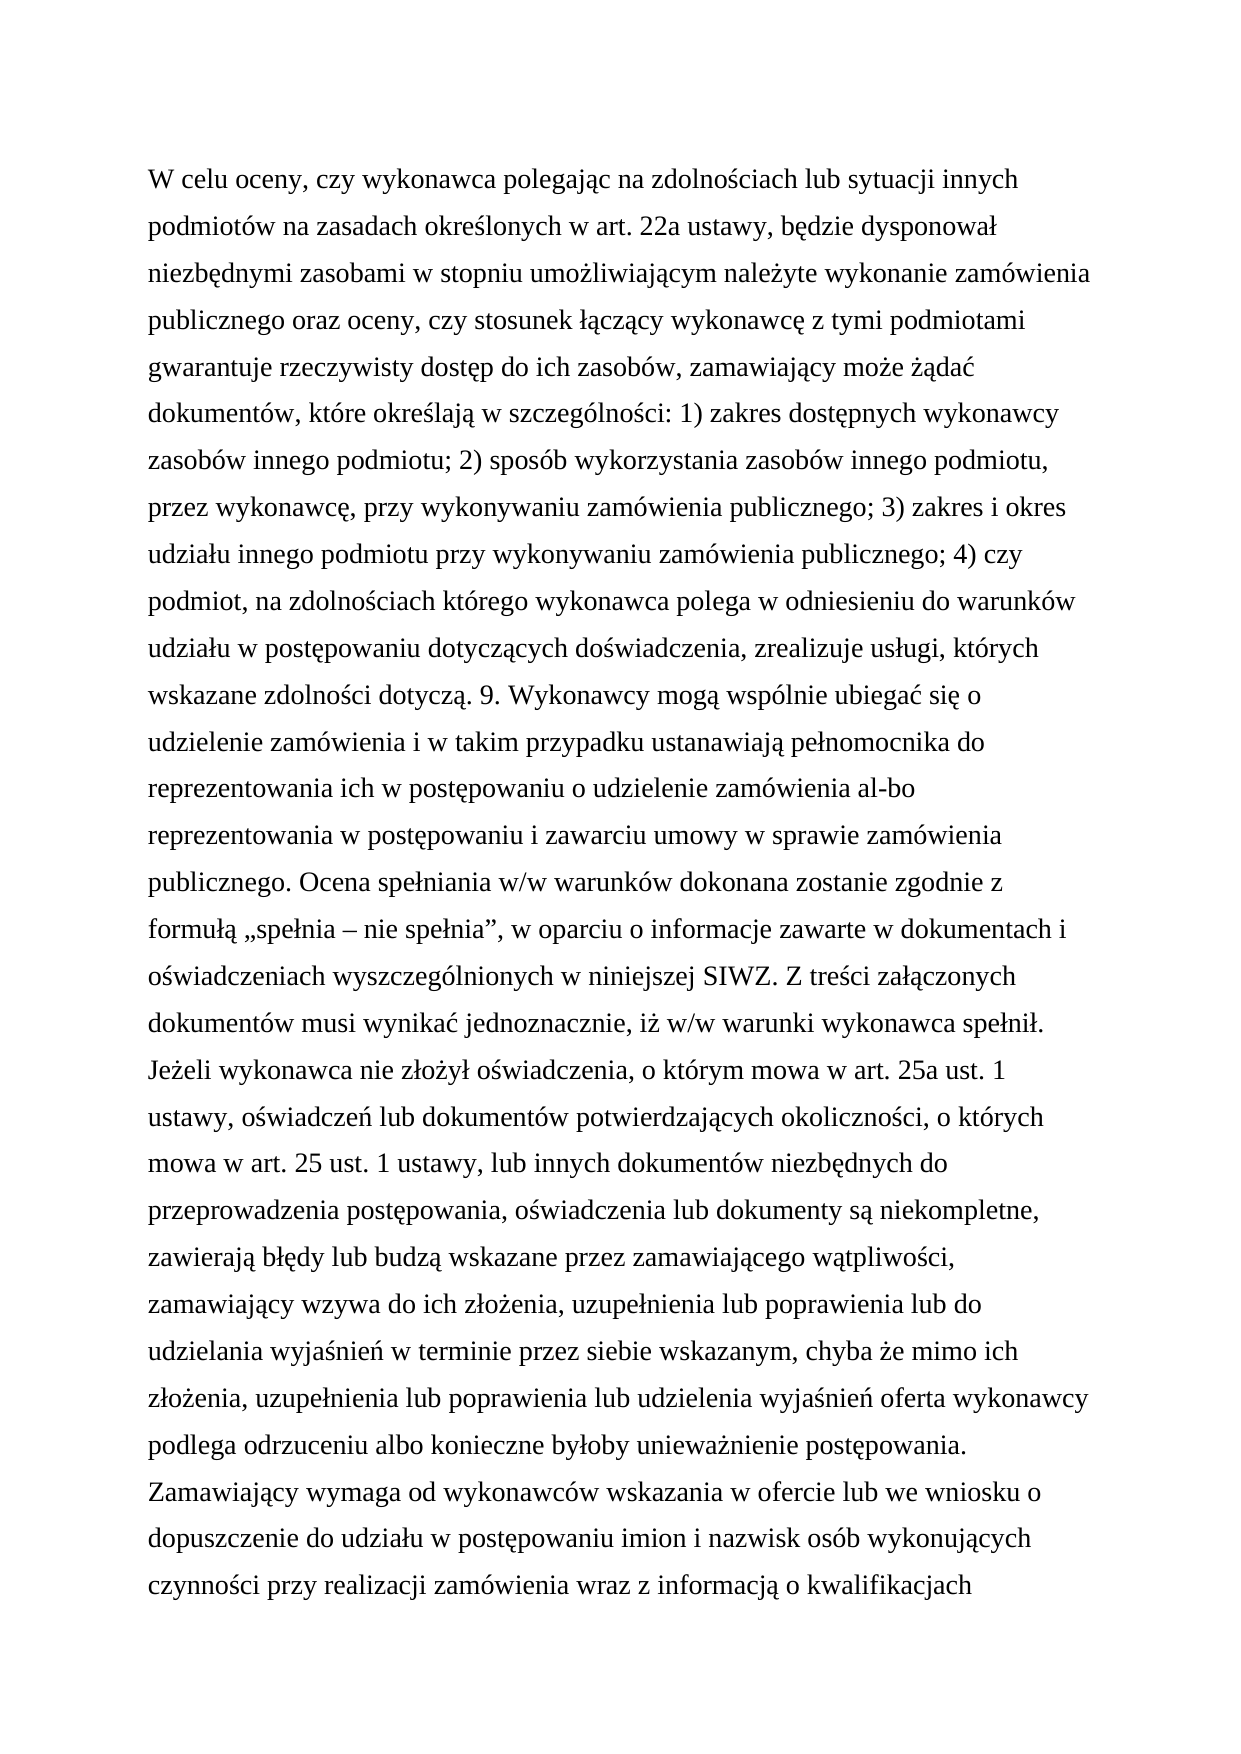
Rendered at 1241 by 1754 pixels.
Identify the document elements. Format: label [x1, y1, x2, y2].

text [148, 148, 1093, 1601]
